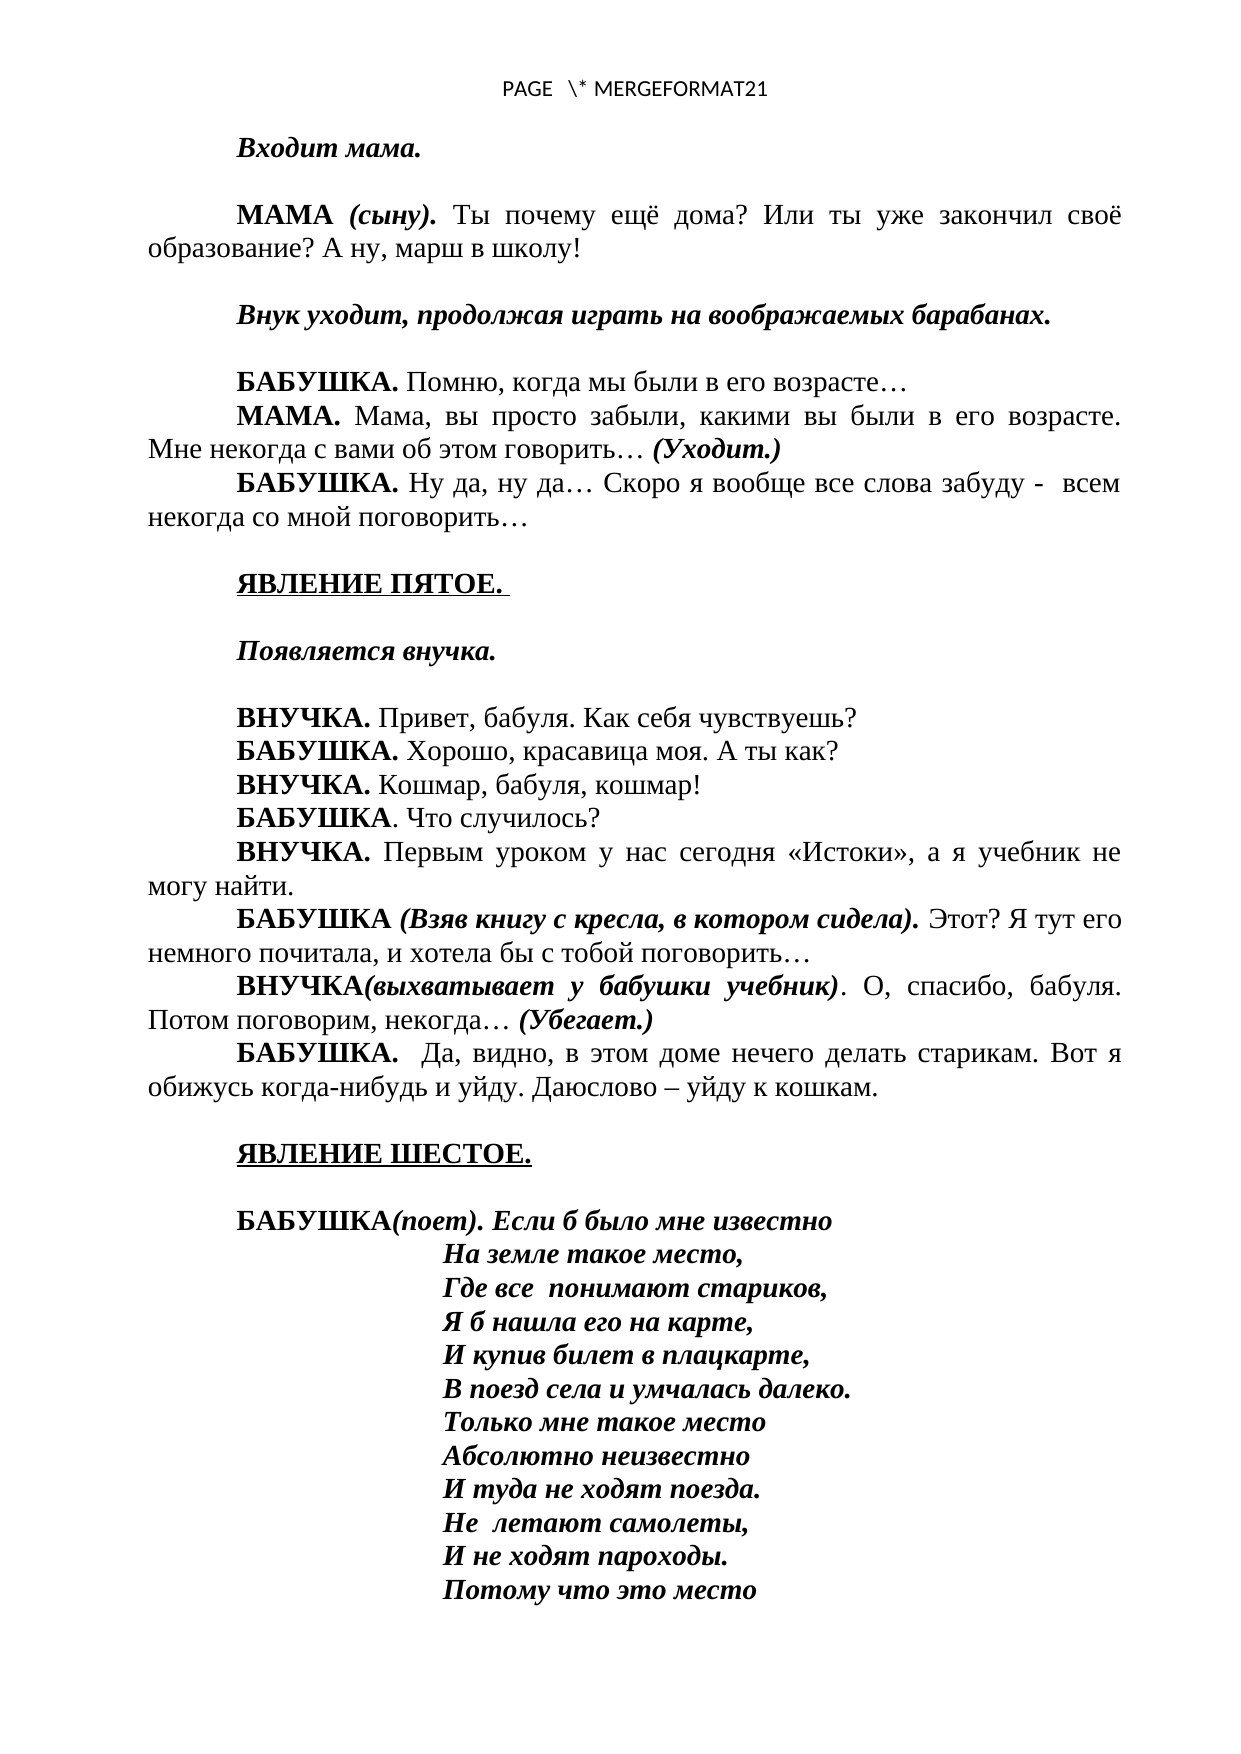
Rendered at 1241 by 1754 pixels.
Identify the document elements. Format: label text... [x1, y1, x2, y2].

text И купив билет в плацкарте, [148, 1337, 1122, 1371]
text БАБУШКА. Ну да, ну да… Скоро я вообще все слова забуду - всем некогда со мной поговорить… [148, 465, 1122, 532]
text На земле такое место, [148, 1237, 1122, 1270]
text ВНУЧКА. Кошмар, бабуля, кошмар! [148, 767, 1122, 801]
text ВНУЧКА. Первым уроком у нас сегодня «Истоки», а я учебник не могу найти. [148, 834, 1122, 901]
text БАБУШКА. Помню, когда мы были в его возрасте… [148, 364, 1122, 398]
text Только мне такое место [148, 1404, 1122, 1438]
text Появляется внучка. [148, 633, 1122, 666]
text ЯВЛЕНИЕ ПЯТОЕ. [148, 566, 1122, 599]
text БАБУШКА (Взяв книгу с кресла, в котором сидела). Этот? Я тут его немного почитала, и хотела бы с тобой поговорить… [148, 901, 1122, 968]
text ВНУЧКА. Привет, бабуля. Как себя чувствуешь? [148, 700, 1122, 733]
text ЯВЛЕНИЕ ШЕСТОЕ. [148, 1136, 1122, 1169]
text БАБУШКА. Да, видно, в этом доме нечего делать старикам. Вот я обижусь когда-нибудь и уйду. Даюслово – уйду к кошкам. [148, 1035, 1122, 1102]
text И туда не ходят поезда. [148, 1471, 1122, 1505]
text БАБУШКА. Хорошо, красавица моя. А ты как? [148, 733, 1122, 767]
text И не ходят пароходы. [148, 1538, 1122, 1572]
text Не летают самолеты, [148, 1505, 1122, 1538]
text БАБУШКА(поет). Если б было мне известно [148, 1203, 1122, 1237]
text Абсолютно неизвестно [148, 1438, 1122, 1471]
text Внук уходит, продолжая играть на воображаемых барабанах. [148, 297, 1122, 331]
text МАМА (сыну). Ты почему ещё дома? Или ты уже закончил своё образование? А ну, марш в школу! [148, 197, 1122, 264]
text Входит мама. [148, 130, 1122, 163]
text МАМА. Мама, вы просто забыли, какими вы были в его возрасте. Мне некогда с вами об этом говорить… (Уходит.) [148, 398, 1122, 465]
text Где все понимают стариков, [148, 1270, 1122, 1304]
text ВНУЧКА(выхватывает у бабушки учебник). О, спасибо, бабуля. Потом поговорим, некогда… (Убегает.) [148, 968, 1122, 1035]
text В поезд села и умчалась далеко. [148, 1371, 1122, 1404]
text БАБУШКА. Что случилось? [148, 801, 1122, 834]
text Я б нашла его на карте, [148, 1304, 1122, 1337]
text Потому что это место [148, 1572, 1122, 1606]
